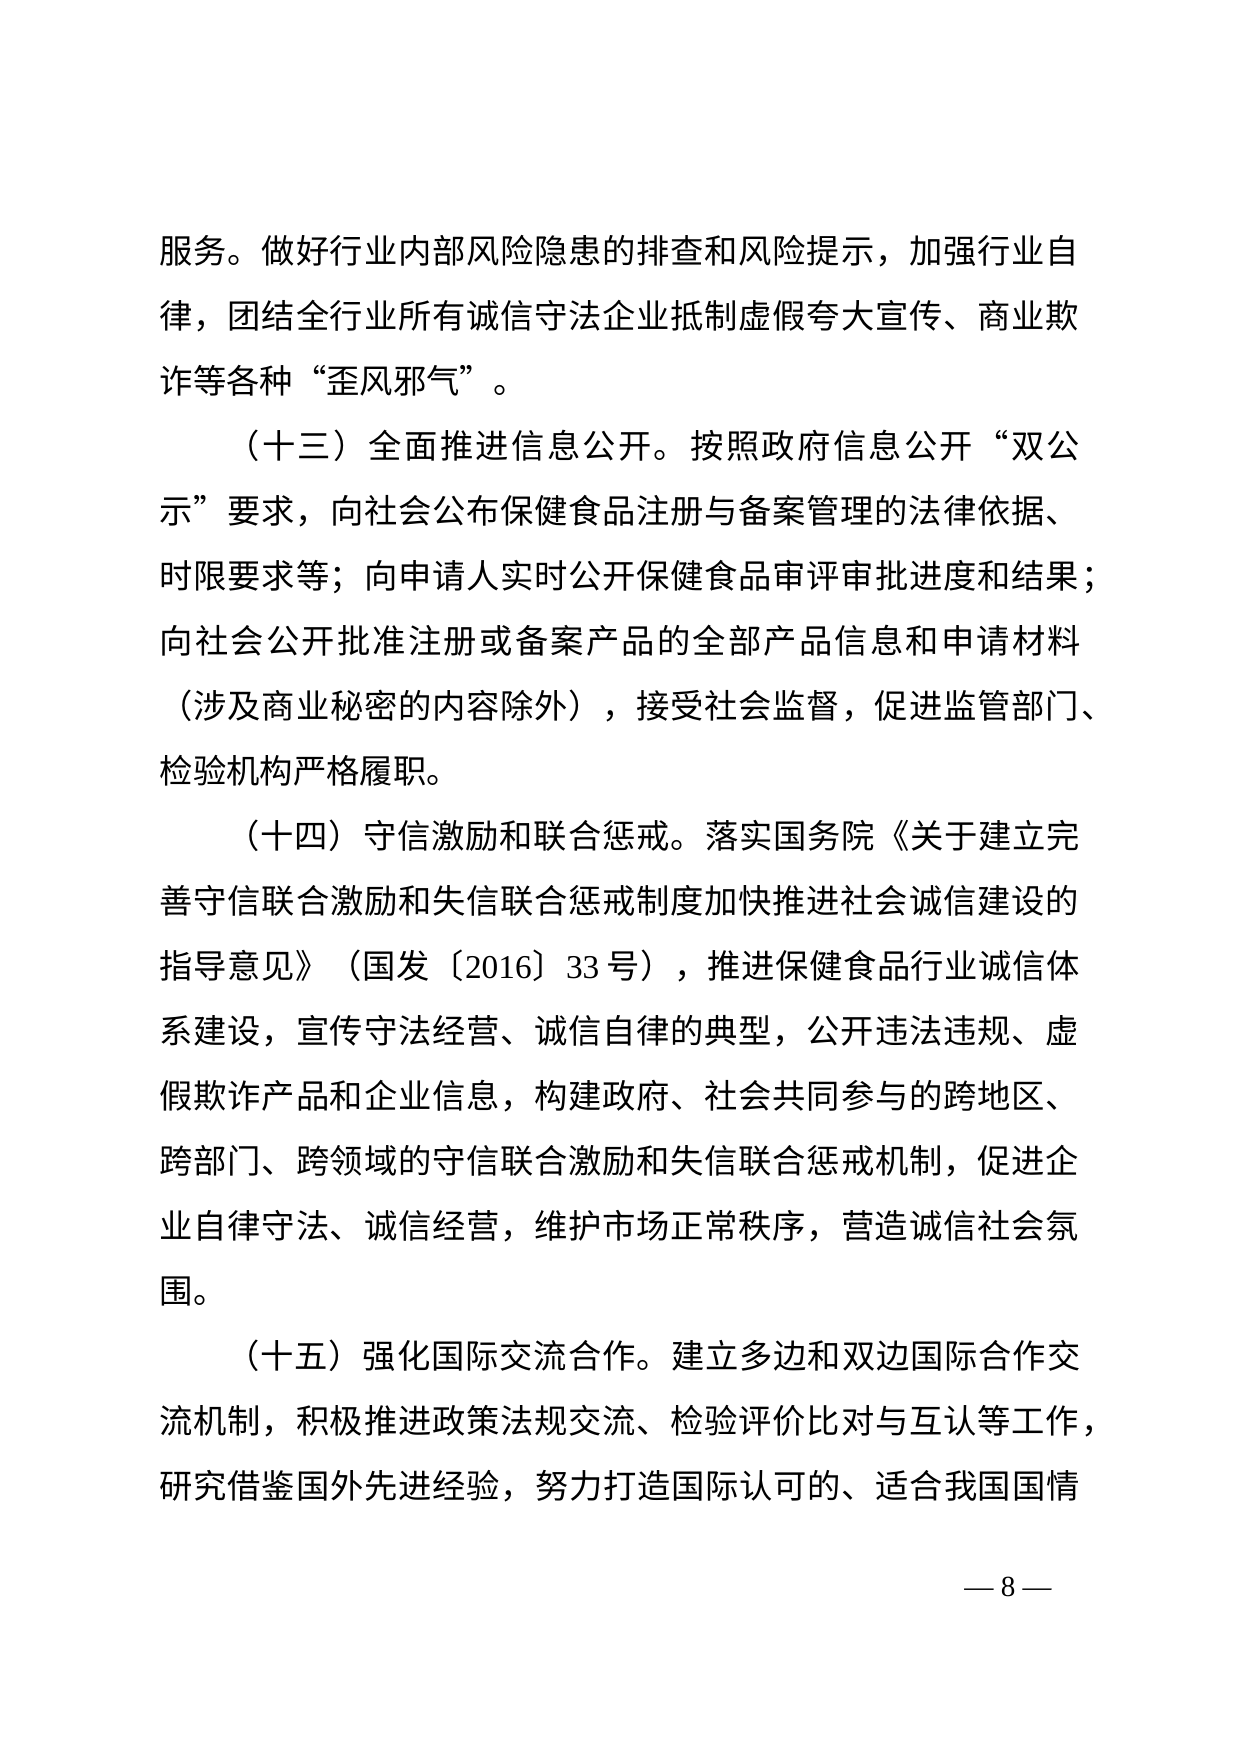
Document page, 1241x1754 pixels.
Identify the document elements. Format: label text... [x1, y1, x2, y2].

text （十三）全面推进信息公开。按照政府信息公开“双公示”要求，向社会公布保健食品注册与备案管理的法律依据、时限要求等；向申请人实时公开保健食品审评审批进度和结果；向社会公开批准注册或备案产品的全部产品信息和申请材料（涉及商业秘密的内容除外），接受社会监督，促进监管部门、检验机构严格履职。 [159, 412, 1081, 802]
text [159, 217, 1081, 412]
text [159, 1322, 1081, 1517]
text （十四）守信激励和联合惩戒。落实国务院《关于建立完善守信联合激励和失信联合惩戒制度加快推进社会诚信建设的指导意见》（国发〔2016〕33号），推进保健食品行业诚信体系建设，宣传守法经营、诚信自律的典型，公开违法违规、虚假欺诈产品和企业信息，构建政府、社会共同参与的跨地区、跨部门、跨领域的守信联合激励和失信联合惩戒机制，促进企业自律守法、诚信经营，维护市场正常秩序，营造诚信社会氛围。 [159, 802, 1081, 1322]
